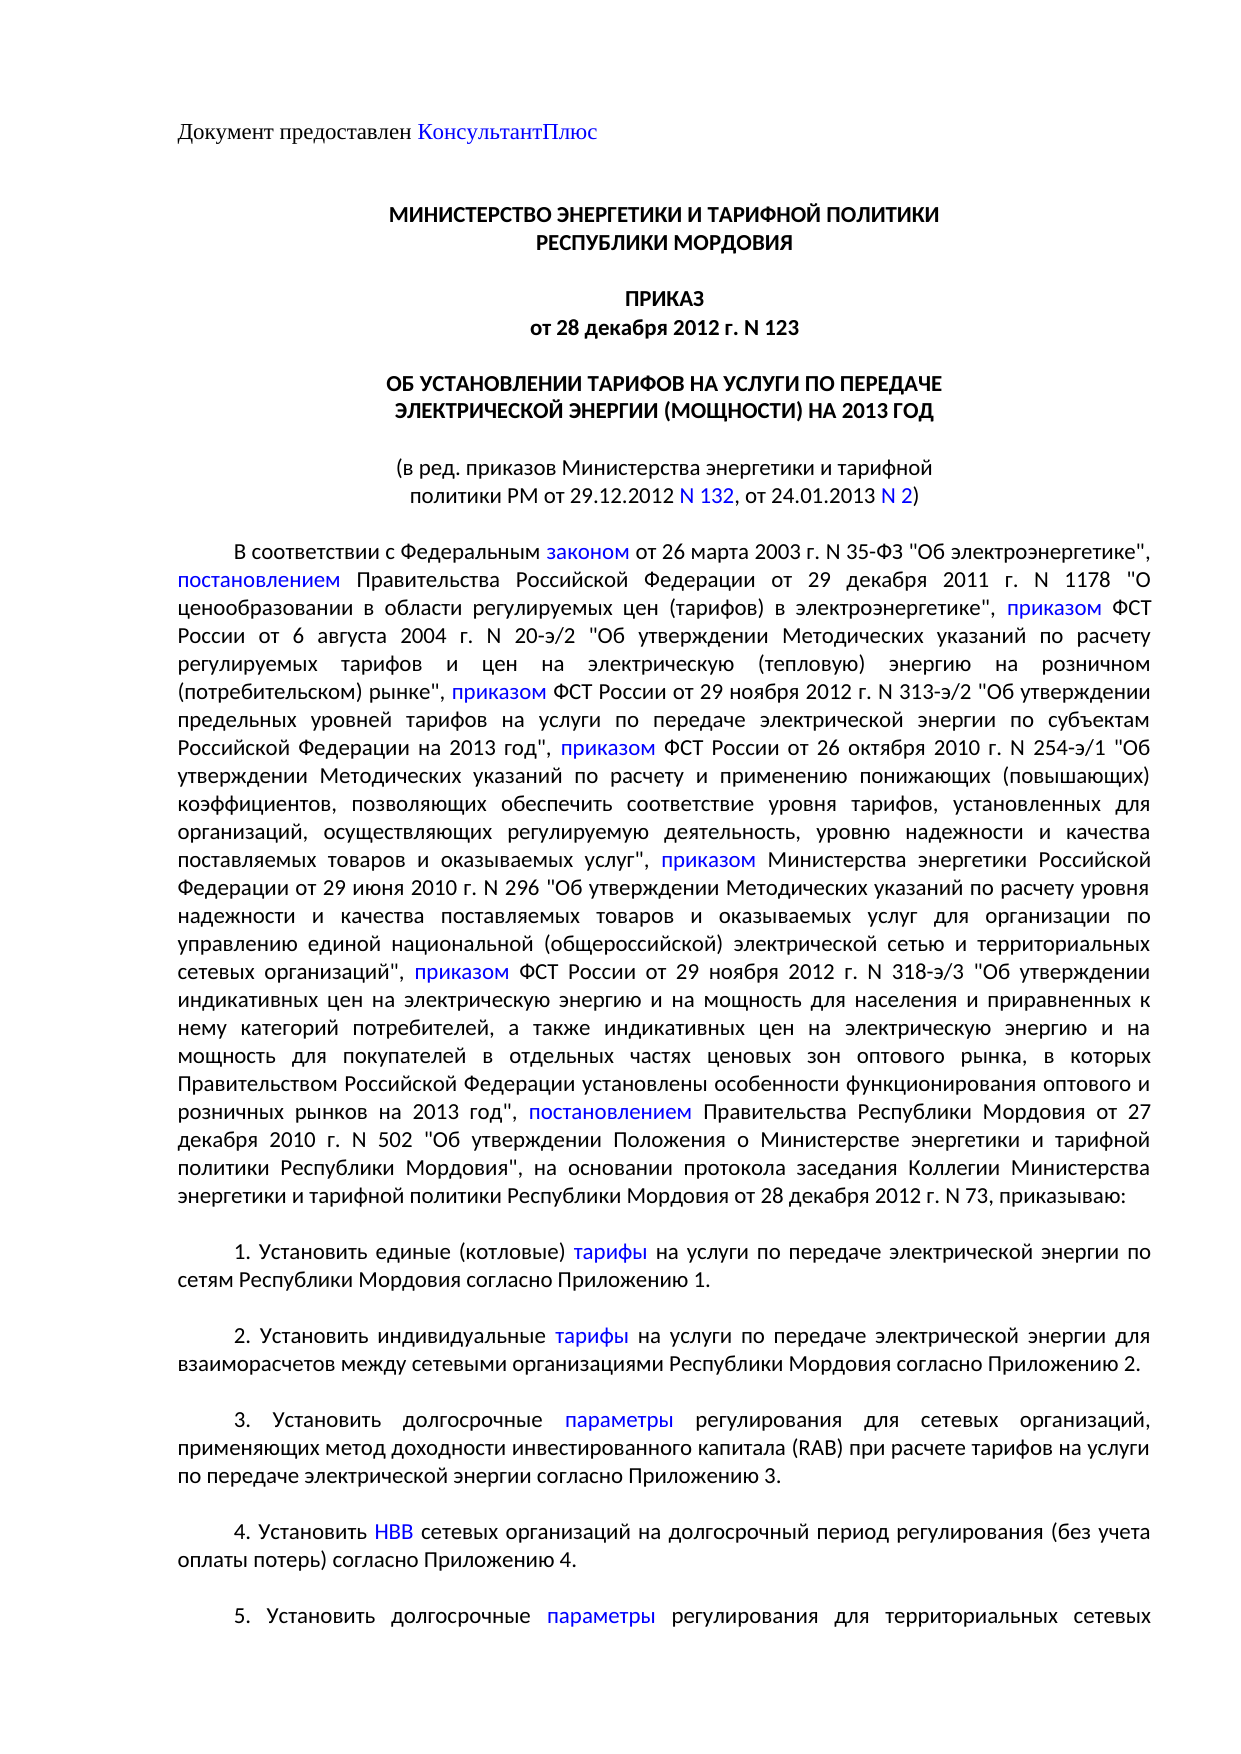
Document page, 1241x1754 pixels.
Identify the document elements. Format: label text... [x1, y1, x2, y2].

text 4. Установить НВВ сетевых организаций на долгосрочный период регулирования (без учета оплаты потерь) согласно Приложению 4. [177, 1517, 1152, 1573]
text ОБ УСТАНОВЛЕНИИ ТАРИФОВ НА УСЛУГИ ПО ПЕРЕДАЧЕ [177, 369, 1152, 397]
text МИНИСТЕРСТВО ЭНЕРГЕТИКИ И ТАРИФНОЙ ПОЛИТИКИ [177, 201, 1152, 228]
text 1. Установить единые (котловые) тарифы на услуги по передаче электрической энергии по сетям Республики Мордовия согласно Приложению 1. [177, 1237, 1152, 1293]
text политики РМ от 29.12.2012 N 132, от 24.01.2013 N 2) [177, 481, 1152, 509]
text от 28 декабря 2012 г. N 123 [177, 313, 1152, 341]
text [177, 1602, 1152, 1629]
text В соответствии с Федеральным законом от 26 марта 2003 г. N 35-ФЗ "Об электроэнергетике", постановлением Правительства Российской Федерации от 29 декабря 2011 г. N 1178 "О ценообразовании в области регулируемых цен (тарифов) в электроэнергетике", приказом ФСТ России от 6 августа 2004 г. N 20-э/2 "Об утверждении Методических указаний по расчету регулируемых тарифов и цен на электрическую (тепловую) энергию на розничном (потребительском) рынке", приказом ФСТ России от 29 ноября 2012 г. N 313-э/2 "Об утверждении предельных уровней тарифов на услуги по передаче электрической энергии по субъектам Российской Федерации на 2013 год", приказом ФСТ России от 26 октября 2010 г. N 254-э/1 "Об утверждении Методических указаний по расчету и применению понижающих (повышающих) коэффициентов, позволяющих обеспечить соответствие уровня тарифов, установленных для организаций, осуществляющих регулируемую деятельность, уровню надежности и качества поставляемых товаров и оказываемых услуг", приказом Министерства энергетики Российской Федерации от 29 июня 2010 г. N 296 "Об утверждении Методических указаний по расчету уровня надежности и качества поставляемых товаров и оказываемых услуг для организации по управлению единой национальной (общероссийской) электрической сетью и территориальных сетевых организаций", приказом ФСТ России от 29 ноября 2012 г. N 318-э/3 "Об утверждении индикативных цен на электрическую энергию и на мощность для населения и приравненных к нему категорий потребителей, а также индикативных цен на электрическую энергию и на мощность для покупателей в отдельных частях ценовых зон оптового рынка, в которых Правительством Российской Федерации установлены особенности функционирования оптового и розничных рынков на 2013 год", постановлением Правительства Республики Мордовия от 27 декабря 2010 г. N 502 "Об утверждении Положения о Министерстве энергетики и тарифной политики Республики Мордовия", на основании протокола заседания Коллегии Министерства энергетики и тарифной политики Республики Мордовия от 28 декабря 2012 г. N 73, приказываю: [177, 537, 1152, 1209]
text 2. Установить индивидуальные тарифы на услуги по передаче электрической энергии для взаиморасчетов между сетевыми организациями Республики Мордовия согласно Приложению 2. [177, 1321, 1152, 1377]
text 3. Установить долгосрочные параметры регулирования для сетевых организаций, применяющих метод доходности инвестированного капитала (RAB) при расчете тарифов на услуги по передаче электрической энергии согласно Приложению 3. [177, 1405, 1152, 1489]
text (в ред. приказов Министерства энергетики и тарифной [177, 453, 1152, 481]
text Документ предоставлен КонсультантПлюс [177, 118, 1152, 172]
text РЕСПУБЛИКИ МОРДОВИЯ [177, 228, 1152, 257]
text ПРИКАЗ [177, 284, 1152, 313]
text ЭЛЕКТРИЧЕСКОЙ ЭНЕРГИИ (МОЩНОСТИ) НА 2013 ГОД [177, 397, 1152, 425]
